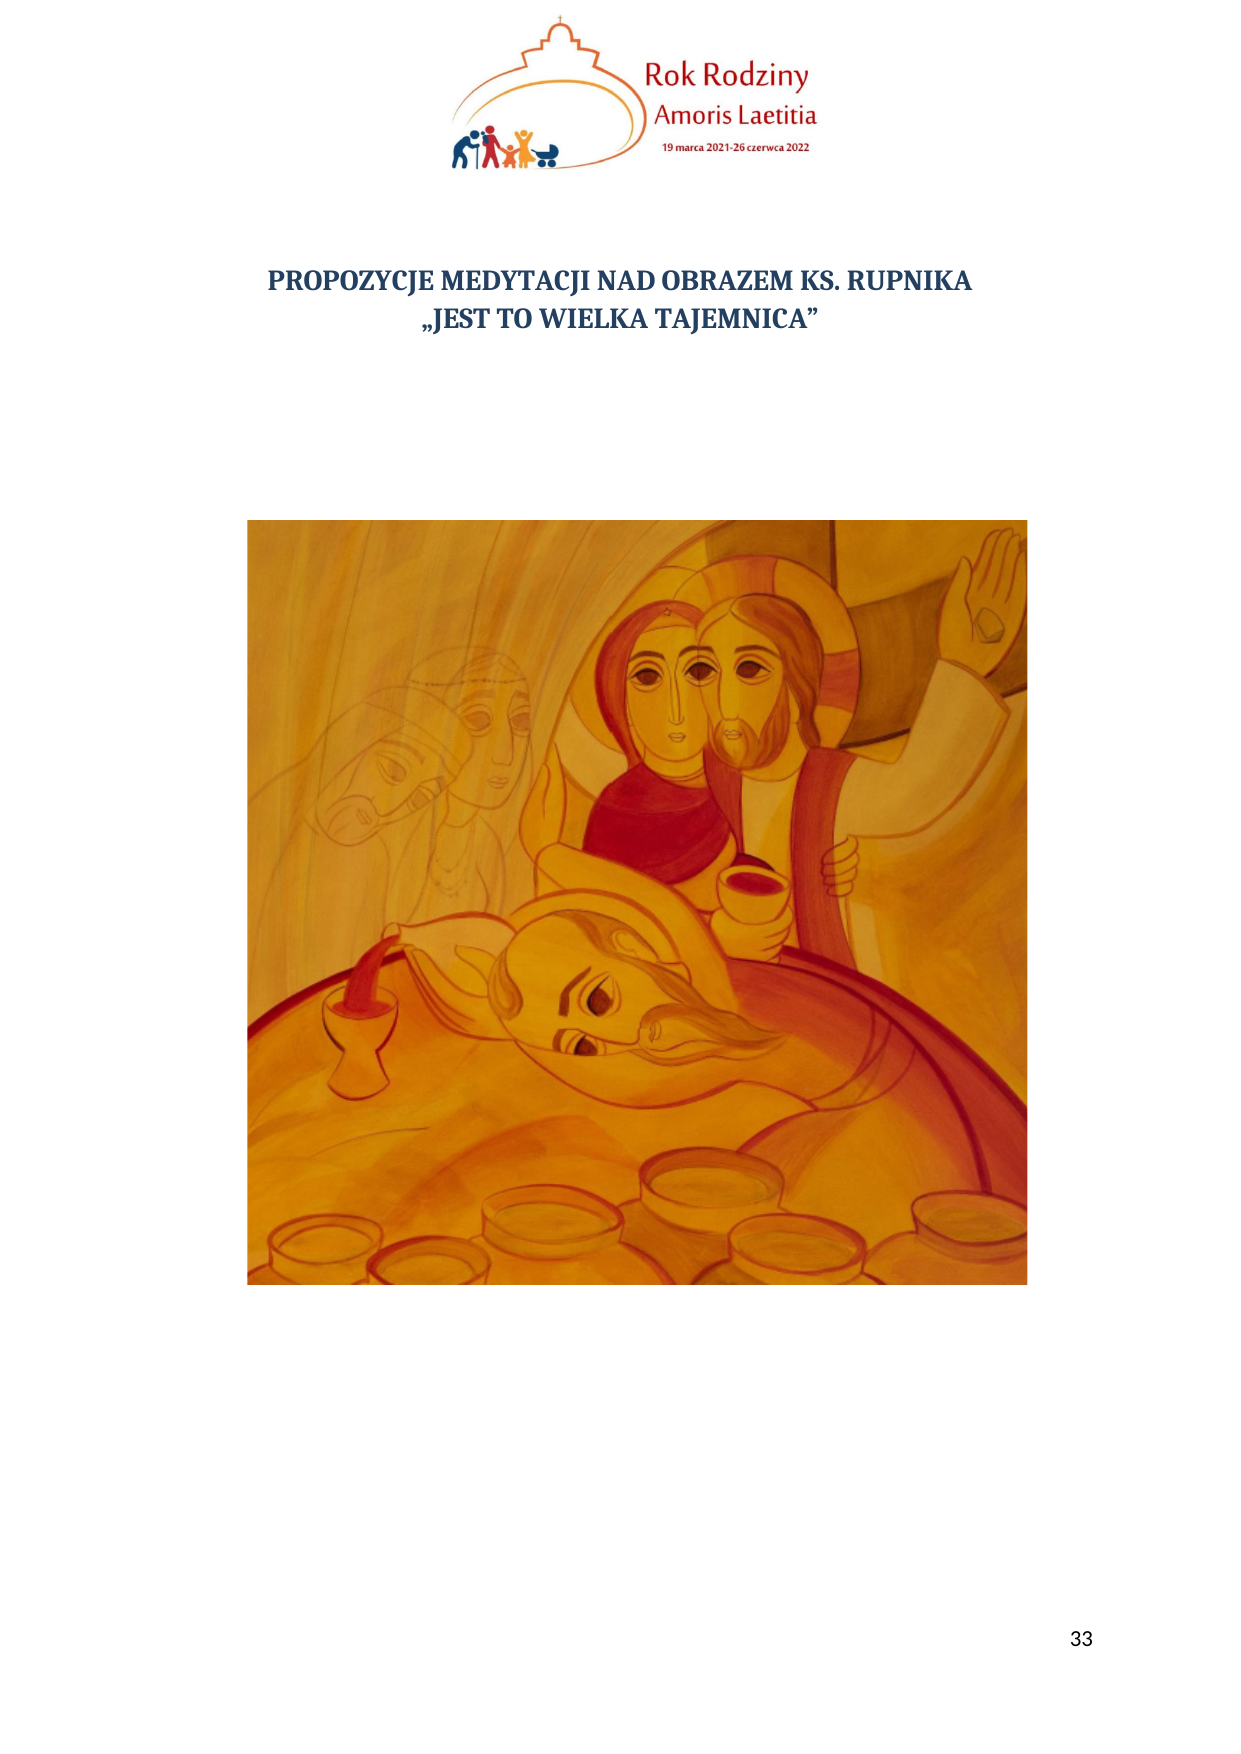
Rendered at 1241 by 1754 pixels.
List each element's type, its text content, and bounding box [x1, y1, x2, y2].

picture [246, 520, 1028, 1282]
text PROPOZYCJE MEDYTACJI NAD OBRAZEM KS. RUPNIKA [148, 264, 1093, 297]
picture [388, 0, 852, 183]
text „JEST TO WIELKA TAJEMNICA” [148, 302, 1093, 336]
